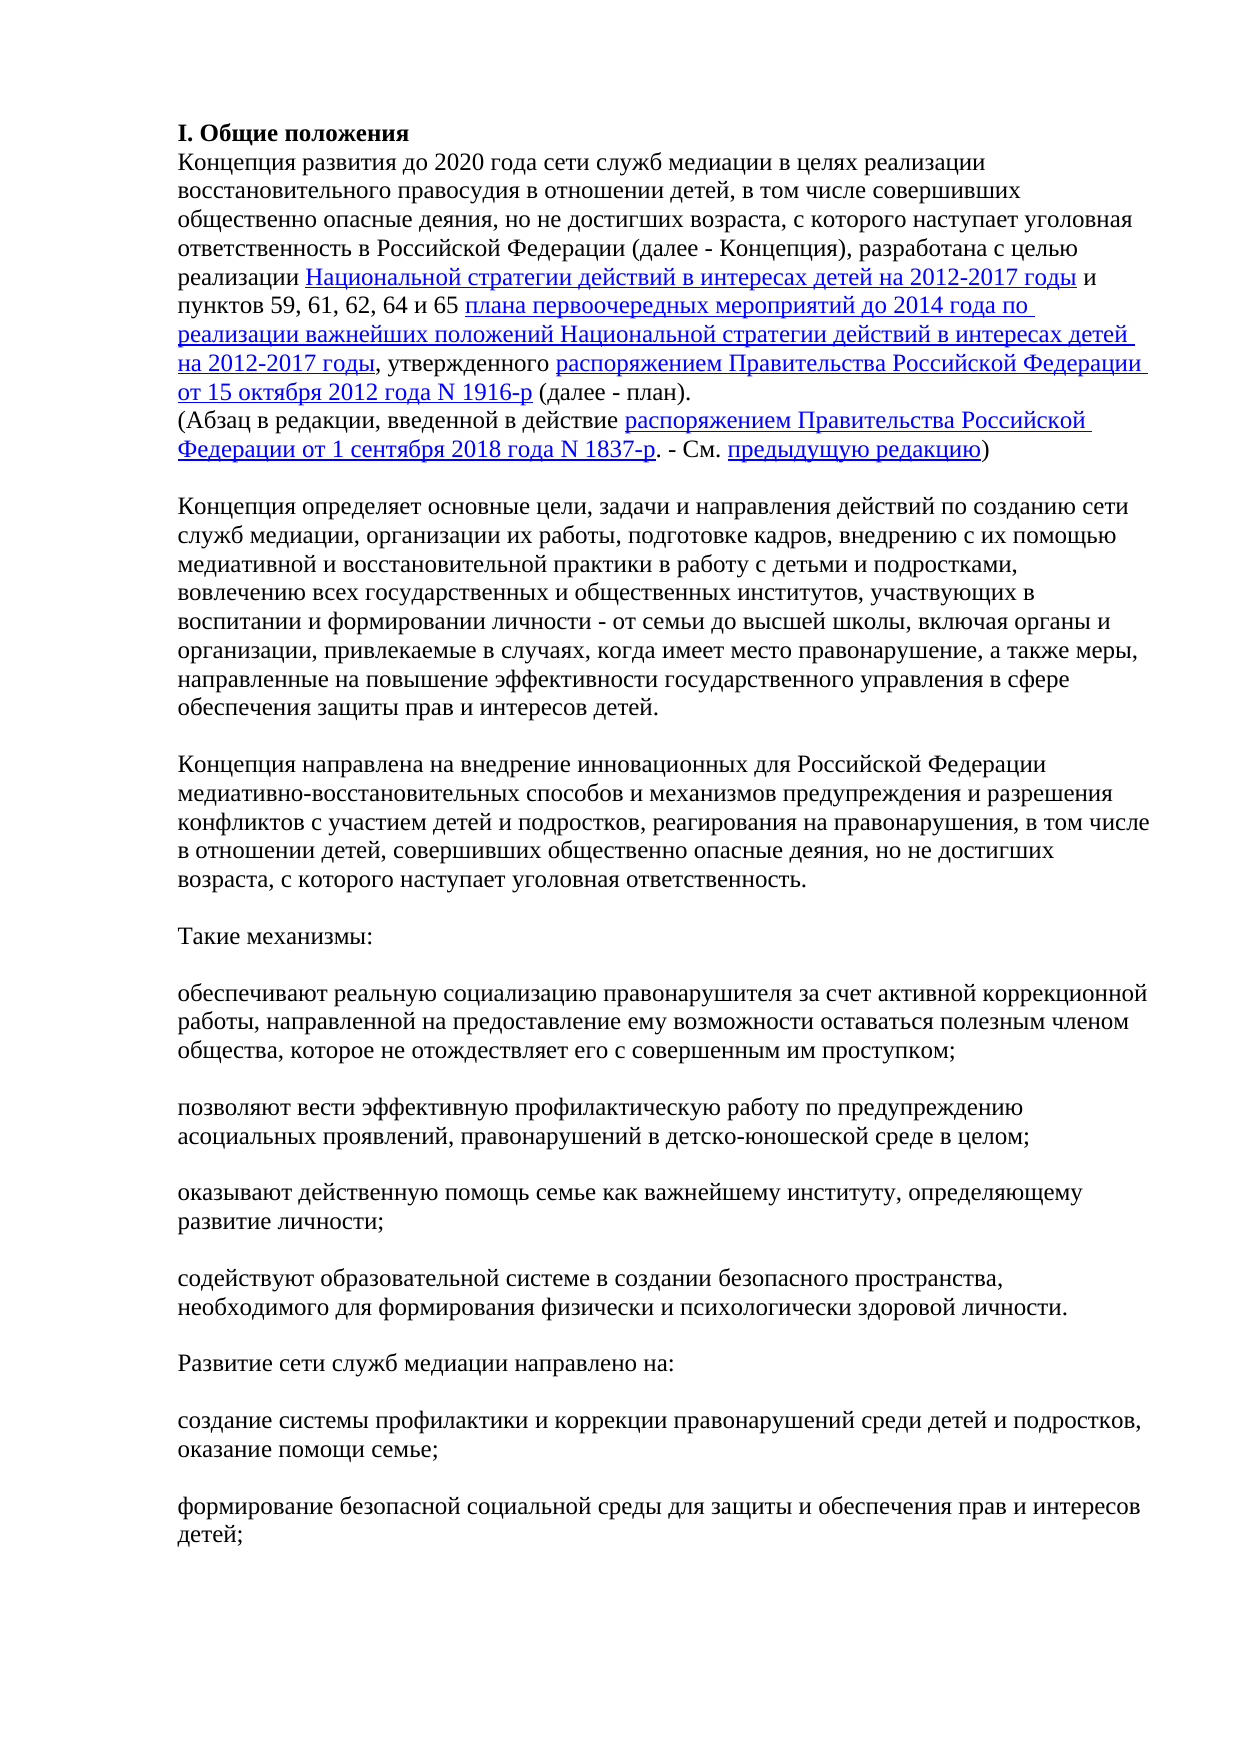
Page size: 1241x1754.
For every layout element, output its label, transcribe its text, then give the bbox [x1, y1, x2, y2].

text обеспечивают реальную социализацию правонарушителя за счет активной коррекционной работы, направленной на предоставление ему возможности оставаться полезным членом общества, которое не отождествляет его с совершенным им проступком; [177, 978, 1152, 1092]
text Развитие сети служб медиации направлено на: [177, 1348, 1152, 1405]
text Концепция определяет основные цели, задачи и направления действий по созданию сети служб медиации, организации их работы, подготовке кадров, внедрению с их помощью медиативной и восстановительной практики в работу с детьми и подростками, вовлечению всех государственных и общественных институтов, участвующих в воспитании и формировании личности - от семьи до высшей школы, включая органы и организации, привлекаемые в случаях, когда имеет место правонарушение, а также меры, направленные на повышение эффективности государственного управления в сфере обеспечения защиты прав и интересов детей. [177, 491, 1152, 749]
text позволяют вести эффективную профилактическую работу по предупреждению асоциальных проявлений, правонарушений в детско-юношеской среде в целом; [177, 1092, 1152, 1177]
text оказывают действенную помощь семье как важнейшему институту, определяющему развитие личности; [177, 1177, 1152, 1263]
text создание системы профилактики и коррекции правонарушений среди детей и подростков, оказание помощи семье; [177, 1405, 1152, 1491]
text формирование безопасной социальной среды для защиты и обеспечения прав и интересов детей; [177, 1491, 1152, 1576]
text Концепция развития до 2020 года сети служб медиации в целях реализации восстановительного правосудия в отношении детей, в том числе совершивших общественно опасные деяния, но не достигших возраста, с которого наступает уголовная ответственность в Российской Федерации (далее - Концепция), разработана с целью реализации Национальной стратегии действий в интересах детей на 2012-2017 годы и пунктов 59, 61, 62, 64 и 65 плана первоочередных мероприятий до 2014 года по реализации важнейших положений Национальной стратегии действий в интересах детей на 2012-2017 годы, утвержденного распоряжением Правительства Российской Федерации от 15 октября 2012 года N 1916-р (далее - план). [177, 147, 1152, 406]
text Такие механизмы: [177, 921, 1152, 978]
text содействуют образовательной системе в создании безопасного пространства, необходимого для формирования физически и психологически здоровой личности. [177, 1263, 1152, 1348]
text I. Общие положения [177, 118, 1152, 147]
text (Абзац в редакции, введенной в действие распоряжением Правительства Российской Федерации от 1 сентября 2018 года N 1837-р. - См. предыдущую редакцию) [177, 406, 1152, 491]
text Концепция направлена на внедрение инновационных для Российской Федерации медиативно-восстановительных способов и механизмов предупреждения и разрешения конфликтов с участием детей и подростков, реагирования на правонарушения, в том числе в отношении детей, совершивших общественно опасные деяния, но не достигших возраста, с которого наступает уголовная ответственность. [177, 749, 1152, 921]
